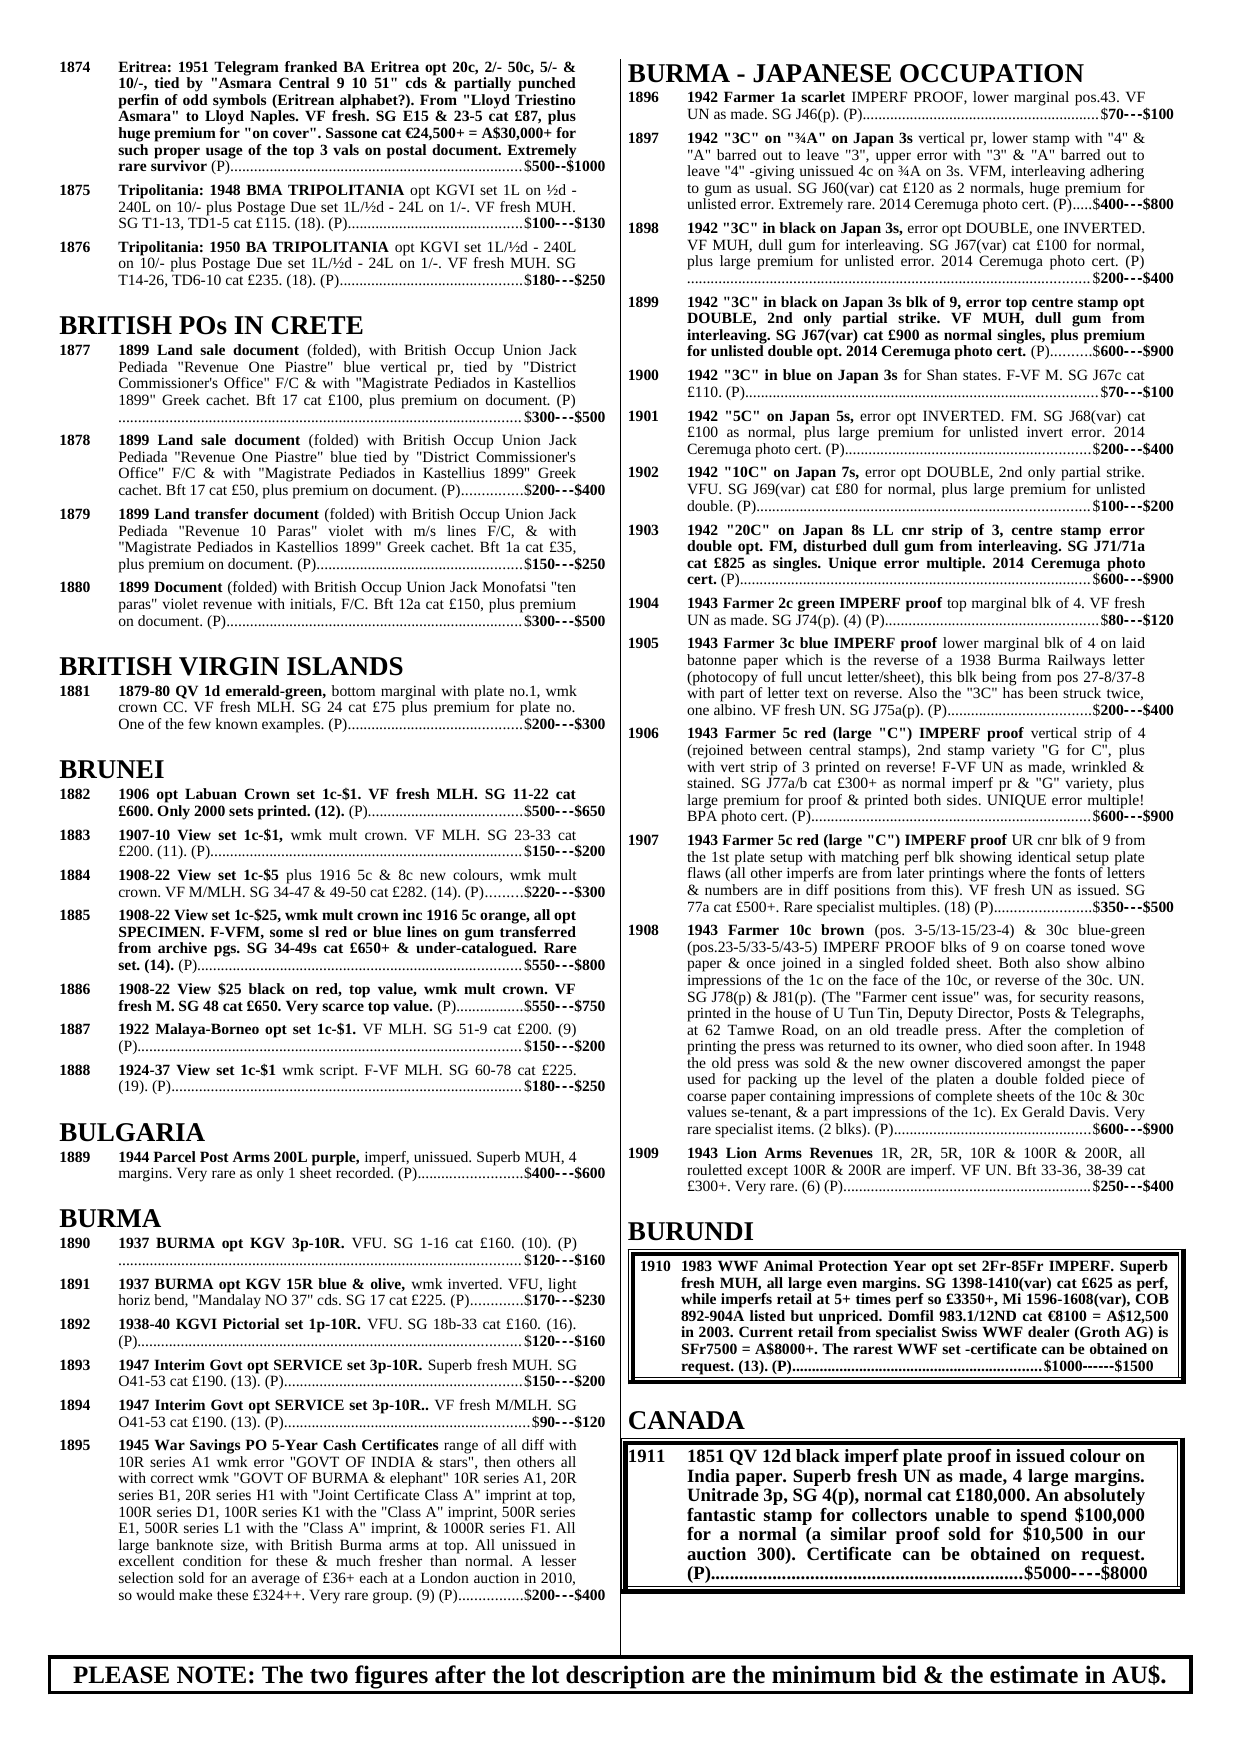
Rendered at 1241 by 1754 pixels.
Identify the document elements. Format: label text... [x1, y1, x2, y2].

text 1883 1907-10 View set 1c-$1, wmk mult crown. VF MLH. SG 23-33 cat £200. (11). (P) $150 $200 [59, 827, 577, 860]
text 1888 1924-37 View set 1c-$1 wmk script. F-VF MLH. SG 60-78 cat £225. (19). (P) $180 $250 [59, 1062, 577, 1095]
text 1878 1899 Land sale document (folded) with British Occup Union Jack Pediada "Revenue One Piastre" blue tied by "District Commissioner's Office" F/C & with "Magistrate Pediados in Kastellius 1899" Greek cachet. Bft 17 cat £50, plus premium on document. (P) $200 $400 [59, 433, 577, 499]
text 1877 1899 Land sale document (folded), with British Occup Union Jack Pediada "Revenue One Piastre" blue vertical pr, tied by "District Commissioner's Office" F/C & with "Magistrate Pediados in Kastellios 1899" Greek cachet. Bft 17 cat £100, plus premium on document. (P) $300 $500 [59, 343, 577, 425]
text 1895 1945 War Savings PO 5-Year Cash Certificates range of all diff with 10R series A1 wmk error "GOVT OF INDIA & stars", then others all with correct wmk "GOVT OF BURMA & elephant" 10R series A1, 20R series B1, 20R series H1 with "Joint Certificate Class A" imprint at top, 100R series D1, 100R series K1 with the "Class A" imprint, 500R series E1, 500R series L1 with the "Class A" imprint, & 1000R series F1. All large banknote size, with British Burma arms at top. All unissued in excellent condition for these & much fresher than normal. A lesser selection sold for an average of £36+ each at a London auction in 2010, so would make these £324++. Very rare group. (9) (P) $200 $400 [59, 1438, 577, 1603]
text 1882 1906 opt Labuan Crown set 1c-$1. VF fresh MLH. SG 11-22 cat £600. Only 2000 sets printed. (12). (P) $500 $650 [59, 786, 577, 819]
text 1910 1983 WWF Animal Protection Year opt set 2Fr-85Fr IMPERF. Superb fresh MUH, all large even margins. SG 1398-1410(var) cat £625 as perf, while imperfs retail at 5+ times perf so £3350+, Mi 1596-1608(var), COB 892-904A listed but unpriced. Domfil 983.1/12ND cat €8100 = A$12,500 in 2003. Current retail from specialist Swiss WWF dealer (Groth AG) is SFr7500 = A$8000+. The rarest WWF set -certificate can be obtained on request. (13). (P) $1000 $1500 [635, 1256, 1178, 1377]
text 1885 1908-22 View set 1c-$25, wmk mult crown inc 1916 5c orange, all opt SPECIMEN. F-VFM, some sl red or blue lines on gum transferred from archive pgs. SG 34-49s cat £650+ & under-catalogued. Rare set. (14). (P) $550 $800 [59, 908, 577, 974]
text 1899 1942 "3C" in black on Japan 3s blk of 9, error top centre stamp opt DOUBLE, 2nd only partial strike. VF MUH, dull gum from interleaving. SG J67(var) cat £900 as normal singles, plus premium for unlisted double opt. 2014 Ceremuga photo cert. (P) $600 $900 [628, 294, 1146, 360]
text 1911 1851 QV 12d black imperf plate proof in issued colour on India paper. Superb fresh UN as made, 4 large margins. Unitrade 3p, SG 4(p), normal cat £180,000. An absolutely fantastic stamp for collectors unable to spend $100,000 for a normal (a similar proof sold for $10,500 in our auction 300). Certificate can be obtained on request. (P) $5000 $8000 [628, 1445, 1177, 1586]
text 1891 1937 BURMA opt KGV 15R blue & olive, wmk inverted. VFU, light horiz bend, "Mandalay NO 37" cds. SG 17 cat £225. (P) $170 $230 [59, 1276, 577, 1309]
text 1898 1942 "3C" in black on Japan 3s, error opt DOUBLE, one INVERTED. VF MUH, dull gum for interleaving. SG J67(var) cat £100 for normal, plus large premium for unlisted error. 2014 Ceremuga photo cert. (P) $200 $400 [628, 220, 1146, 287]
text 1906 1943 Farmer 5c red (large "C") IMPERF proof vertical strip of 4 (rejoined between central stamps), 2nd stamp variety "G for C", plus with vert strip of 3 printed on reverse! F-VF UN as made, wrinkled & stained. SG J77a/b cat £300+ as normal imperf pr & "G" variety, plus large premium for proof & printed both sides. UNIQUE error multiple! BPA photo cert. (P) $600 $900 [628, 726, 1146, 825]
text BRITISH POs IN CRETE [59, 312, 612, 341]
text 1874 Eritrea: 1951 Telegram franked BA Eritrea opt 20c, 2/- 50c, 5/- & 10/-, tied by "Asmara Central 9 10 51" cds & partially punched perfin of odd symbols (Eritrean alphabet?). From "Lloyd Triestino Asmara" to Lloyd Naples. VF fresh. SG E15 & 23-5 cat £87, plus huge premium for "on cover". Sassone cat €24,500+ = A$30,000+ for such proper usage of the top 3 vals on postal document. Extremely rare survivor (P) $500 $1000 [59, 59, 577, 175]
text 1879 1899 Land transfer document (folded) with British Occup Union Jack Pediada "Revenue 10 Paras" violet with m/s lines F/C, & with "Magistrate Pediados in Kastellios 1899" Greek cachet. Bft 1a cat £35, plus premium on document. (P) $150 $250 [59, 506, 577, 572]
text 1893 1947 Interim Govt opt SERVICE set 3p-10R. Superb fresh MUH. SG O41-53 cat £190. (13). (P) $150 $200 [59, 1357, 577, 1390]
text 1909 1943 Lion Arms Revenues 1R, 2R, 5R, 10R & 100R & 200R, all rouletted except 100R & 200R are imperf. VF UN. Bft 33-36, 38-39 cat £300+. Very rare. (6) (P) $250 $400 [628, 1145, 1146, 1195]
text BURMA [59, 1205, 612, 1233]
text BRUNEI [59, 756, 612, 784]
text 1886 1908-22 View $25 black on red, top value, wmk mult crown. VF fresh M. SG 48 cat £650. Very scarce top value. (P) $550 $750 [59, 981, 577, 1014]
text 1884 1908-22 View set 1c-$5 plus 1916 5c & 8c new colours, wmk mult crown. VF M/MLH. SG 34-47 & 49-50 cat £282. (14). (P) $220 $300 [59, 867, 577, 900]
text 1876 Tripolitania: 1950 BA TRIPOLITANIA opt KGVI set 1L/½d - 240L on 10/- plus Postage Due set 1L/½d - 24L on 1/-. VF fresh MUH. SG T14-26, TD6-10 cat £235. (18). (P) $180 $250 [59, 239, 577, 289]
text 1881 1879-80 QV 1d emerald-green, bottom marginal with plate no.1, wmk crown CC. VF fresh MLH. SG 24 cat £75 plus premium for plate no. One of the few known examples. (P) $200 $300 [59, 683, 577, 733]
text BURUNDI [628, 1218, 1181, 1246]
text 1896 1942 Farmer 1a scarlet IMPERF PROOF, lower marginal pos.43. VF UN as made. SG J46(p). (P) $70 $100 [628, 90, 1146, 123]
text 1908 1943 Farmer 10c brown (pos. 3-5/13-15/23-4) & 30c blue-green (pos.23-5/33-5/43-5) IMPERF PROOF blks of 9 on coarse toned wove paper & once joined in a singled folded sheet. Both also show albino impressions of the 1c on the face of the 10c, or reverse of the 30c. UN. SG J78(p) & J81(p). (The "Farmer cent issue" was, for security reasons, printed in the house of U Tun Tin, Deputy Director, Posts & Telegraphs, at 62 Tamwe Road, on an old treadle press. After the completion of printing the press was returned to its owner, who died soon after. In 1948 the old press was sold & the new owner discovered amongst the paper used for packing up the level of the platen a double folded piece of coarse paper containing impressions of complete sheets of the 10c & 30c values se-tenant, & a part impressions of the 1c). Ex Gerald Davis. Very rare specialist items. (2 blks). (P) $600 $900 [628, 923, 1146, 1138]
text 1905 1943 Farmer 3c blue IMPERF proof lower marginal blk of 4 on laid batonne paper which is the reverse of a 1938 Burma Railways letter (photocopy of full uncut letter/sheet), this blk being from pos 27-8/37-8 with part of letter text on reverse. Also the "3C" has been struck twice, one albino. VF fresh UN. SG J75a(p). (P) $200 $400 [628, 636, 1146, 718]
text 1900 1942 "3C" in blue on Japan 3s for Shan states. F-VF M. SG J67c cat £110. (P) $70 $100 [628, 367, 1146, 401]
text 1894 1947 Interim Govt opt SERVICE set 3p-10R.. VF fresh M/MLH. SG O41-53 cat £190. (13). (P) $90 $120 [59, 1397, 577, 1430]
text 1904 1943 Farmer 2c green IMPERF proof top marginal blk of 4. VF fresh UN as made. SG J74(p). (4) (P) $80 $120 [628, 595, 1146, 628]
text BULGARIA [59, 1118, 612, 1147]
text 1890 1937 BURMA opt KGV 3p-10R. VFU. SG 1-16 cat £160. (10). (P) $120 $160 [59, 1236, 577, 1269]
text 1880 1899 Document (folded) with British Occup Union Jack Monofatsi "ten paras" violet revenue with initials, F/C. Bft 12a cat £150, plus premium on document. (P) $300 $500 [59, 580, 577, 629]
text BURMA - JAPANESE OCCUPATION [628, 59, 1181, 88]
text 1875 Tripolitania: 1948 BMA TRIPOLITANIA opt KGVI set 1L on ½d - 240L on 10/- plus Postage Due set 1L/½d - 24L on 1/-. VF fresh MUH. SG T1-13, TD1-5 cat £115. (18). (P) $100 $130 [59, 182, 577, 232]
text CANADA [628, 1407, 1181, 1435]
text 1897 1942 "3C" on "¾A" on Japan 3s vertical pr, lower stamp with "4" & "A" barred out to leave "3", upper error with "3" & "A" barred out to leave "4" -giving unissued 4c on ¾A on 3s. VFM, interleaving adhering to gum as usual. SG J60(var) cat £120 as 2 normals, huge premium for unlisted error. Extremely rare. 2014 Ceremuga photo cert. (P) $400 $800 [628, 130, 1146, 213]
text 1892 1938-40 KGVI Pictorial set 1p-10R. VFU. SG 18b-33 cat £160. (16). (P) $120 $160 [59, 1316, 577, 1349]
text 1889 1944 Parcel Post Arms 200L purple, imperf, unissued. Superb MUH, 4 margins. Very rare as only 1 sheet recorded. (P) $400 $600 [59, 1149, 577, 1182]
text 1887 1922 Malaya-Borneo opt set 1c-$1. VF MLH. SG 51-9 cat £200. (9) (P) $150 $200 [59, 1022, 577, 1055]
text 1907 1943 Farmer 5c red (large "C") IMPERF proof UR cnr blk of 9 from the 1st plate setup with matching perf blk showing identical setup plate flaws (all other imperfs are from later printings where the fonts of letters & numbers are in diff positions from this). VF fresh UN as issued. SG 77a cat £500+. Rare specialist multiples. (18) (P) $350 $500 [628, 832, 1146, 915]
text 1901 1942 "5C" on Japan 5s, error opt INVERTED. FM. SG J68(var) cat £100 as normal, plus large premium for unlisted invert error. 2014 Ceremuga photo cert. (P) $200 $400 [628, 408, 1146, 457]
text 1903 1942 "20C" on Japan 8s LL cnr strip of 3, centre stamp error double opt. FM, disturbed dull gum from interleaving. SG J71/71a cat £825 as singles. Unique error multiple. 2014 Ceremuga photo cert. (P) $600 $900 [628, 522, 1146, 588]
text 1902 1942 "10C" on Japan 7s, error opt DOUBLE, 2nd only partial strike. VFU. SG J69(var) cat £80 for normal, plus large premium for unlisted double. (P) $100 $200 [628, 465, 1146, 514]
text BRITISH VIRGIN ISLANDS [59, 652, 612, 681]
